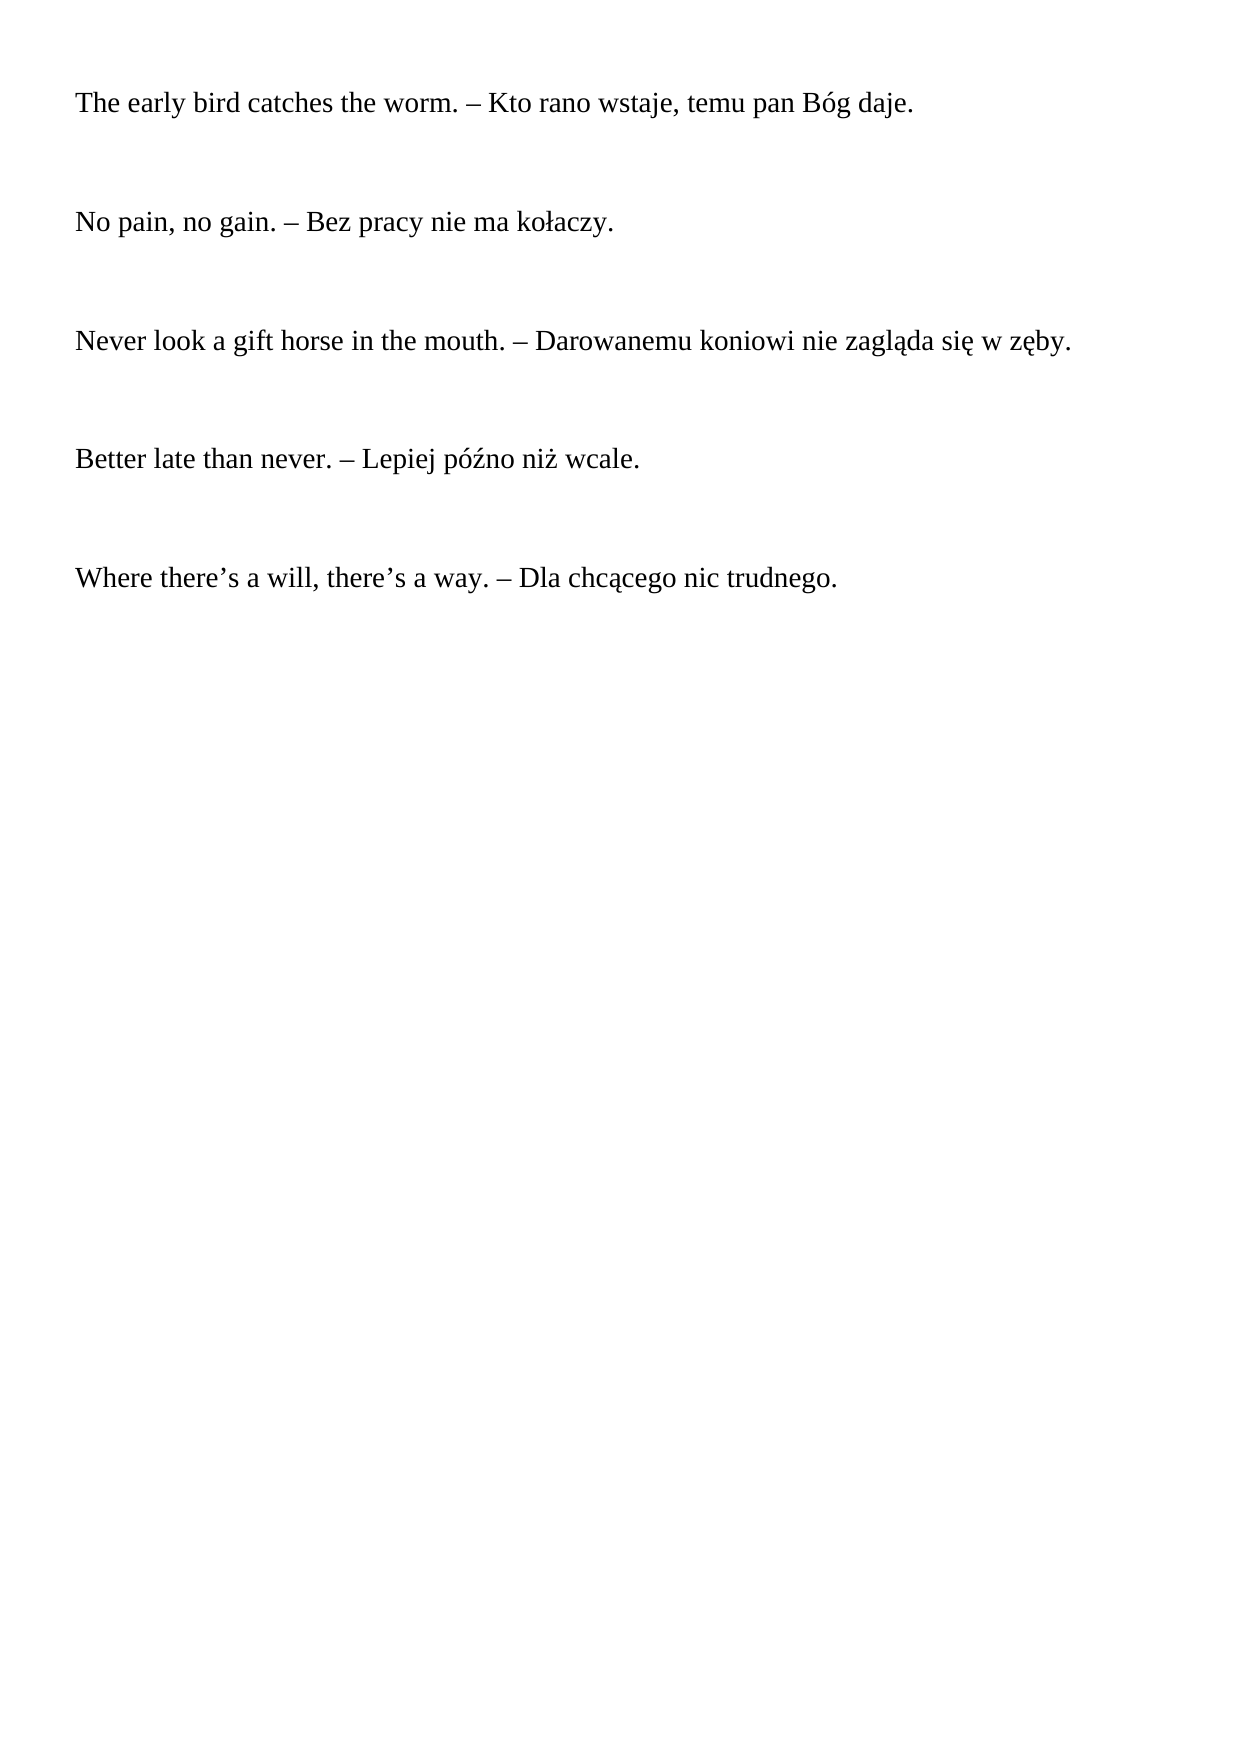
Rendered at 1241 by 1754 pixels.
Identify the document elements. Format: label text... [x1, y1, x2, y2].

text Better late than never. – Lepiej późno niż wcale. [75, 442, 1165, 475]
text Where there’s a will, there’s a way. – Dla chcącego nic trudnego. [75, 560, 1165, 594]
text The early bird catches the worm. – Kto rano wstaje, temu pan Bóg daje. [75, 85, 1165, 119]
text No pain, no gain. – Bez pracy nie ma kołaczy. [75, 204, 1165, 238]
text Never look a gift horse in the mouth. – Darowanemu koniowi nie zagląda się w zęby. [75, 323, 1165, 356]
